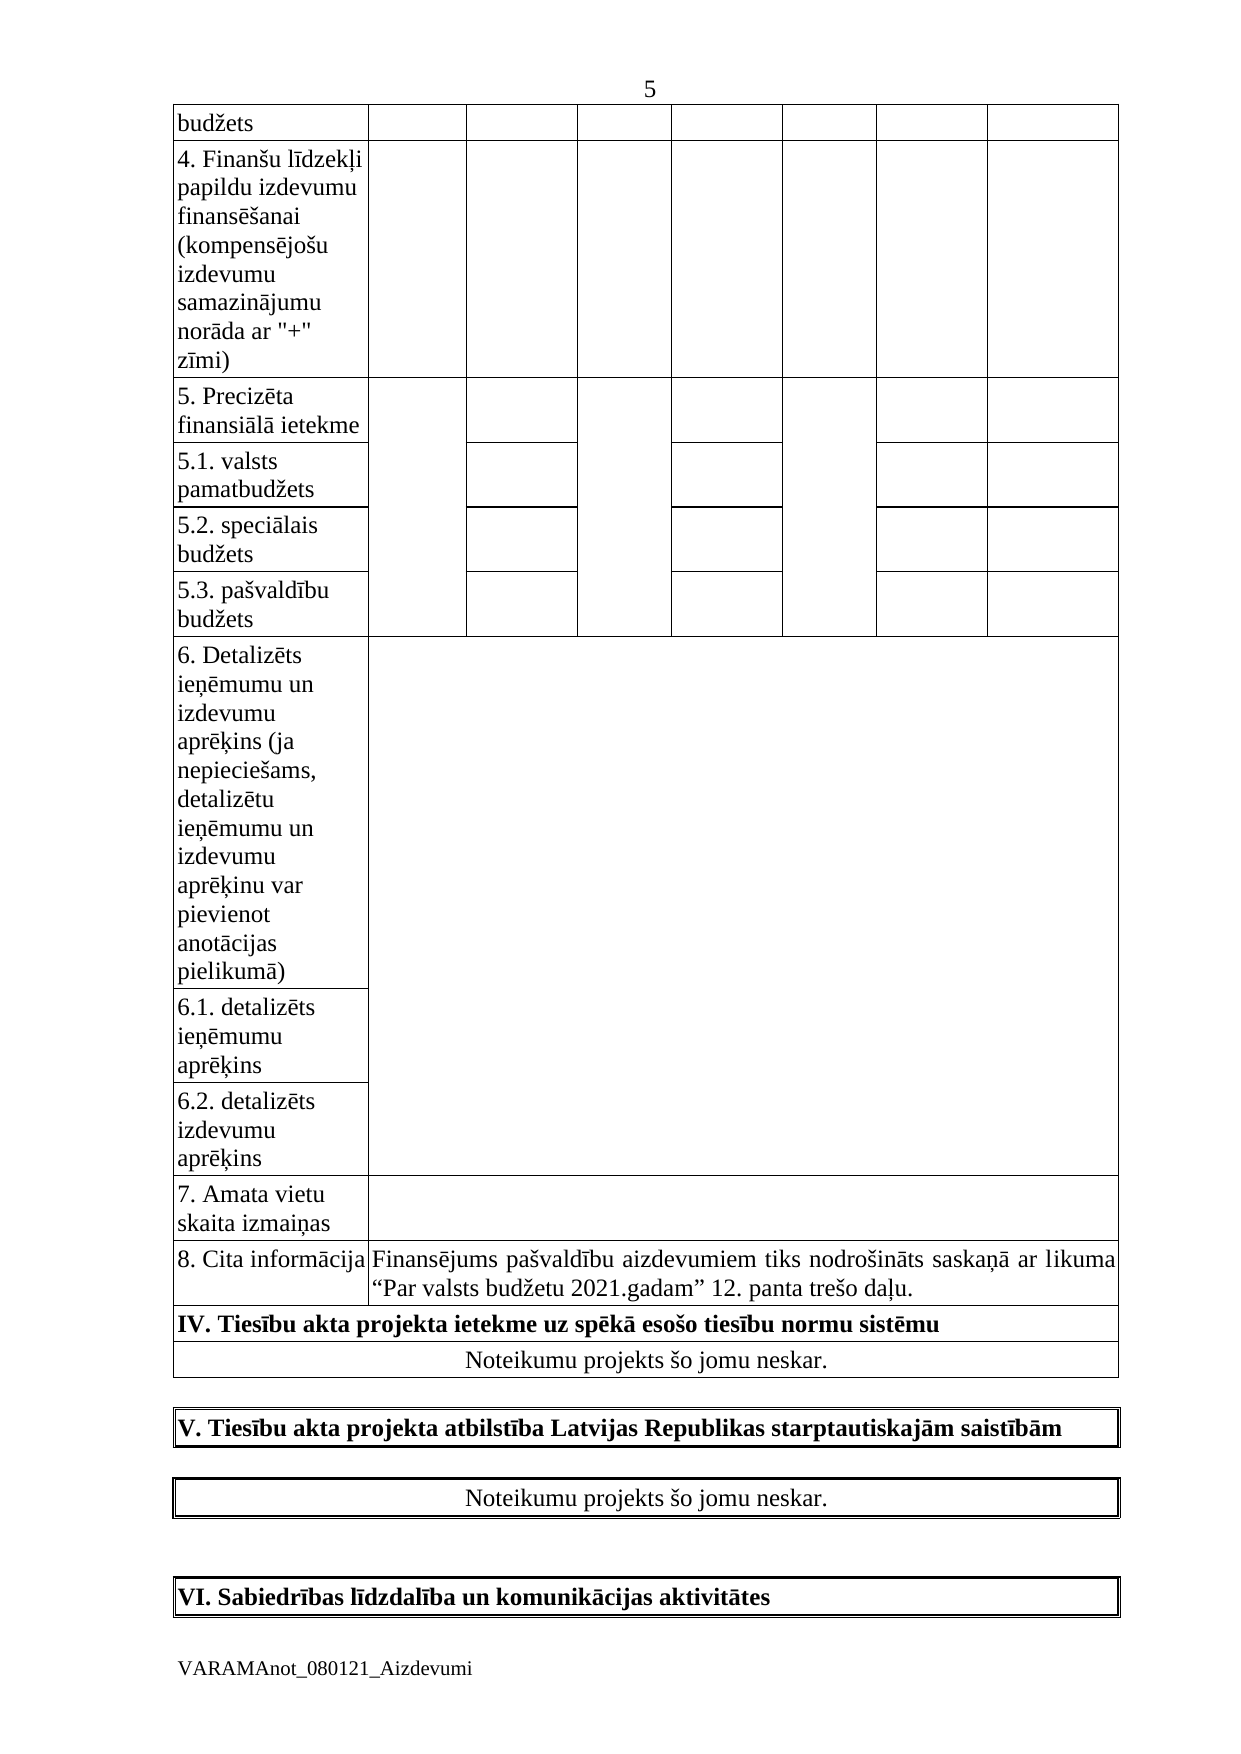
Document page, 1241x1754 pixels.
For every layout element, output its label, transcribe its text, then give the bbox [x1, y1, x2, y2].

table_header V. Tiesību akta projekta atbilstība Latvijas Republikas starptautiskajām saistībām [176, 1410, 1117, 1445]
table_cell [672, 572, 782, 636]
table_cell IV. Tiesību akta projekta ietekme uz spēkā esošo tiesību normu sistēmu [174, 1306, 1118, 1341]
table_cell [467, 508, 577, 571]
table_cell [877, 572, 987, 636]
table_cell [672, 443, 782, 506]
table_cell [988, 378, 1118, 442]
table_cell 5.3. pašvaldību budžets [174, 572, 368, 636]
table_cell 5. Precizēta finansiālā ietekme [174, 378, 368, 442]
table_cell Finansējums pašvaldību aizdevumiem tiks nodrošināts saskaņā ar likuma “Par valsts budžetu 2021.gadam” 12. panta trešo daļu. [369, 1241, 1118, 1305]
table_cell [988, 443, 1118, 506]
table_cell [783, 105, 876, 139]
table_cell [877, 508, 987, 571]
table_cell [877, 141, 987, 377]
table_cell [988, 105, 1118, 139]
table_cell 6. Detalizēts ieņēmumu un izdevumu aprēķins (ja nepieciešams, detalizētu ieņēmumu un izdevumu aprēķinu var pievienot anotācijas pielikumā) [174, 637, 368, 988]
table_cell [988, 141, 1118, 377]
table_cell [369, 105, 466, 139]
table_cell [672, 378, 782, 442]
table_cell 4. Finanšu līdzekļi papildu izdevumu finansēšanai (kompensējošu izdevumu samazinājumu norāda ar "+" zīmi) [174, 141, 368, 377]
table_cell [467, 378, 577, 442]
table_cell [369, 637, 1118, 1175]
table_cell [369, 1176, 1118, 1240]
table_cell [672, 141, 782, 377]
table_header Noteikumu projekts šo jomu neskar. [176, 1480, 1117, 1515]
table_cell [174, 105, 368, 139]
table_cell [369, 378, 466, 636]
table_cell 7. Amata vietu skaita izmaiņas [174, 1176, 368, 1240]
table_cell [783, 378, 876, 636]
table_cell [467, 443, 577, 506]
table_cell [988, 508, 1118, 571]
table_cell [877, 378, 987, 442]
table_cell [578, 378, 671, 636]
table_cell [467, 141, 577, 377]
table_cell [672, 105, 782, 139]
table_cell [672, 508, 782, 571]
table_cell Noteikumu projekts šo jomu neskar. [174, 1342, 1118, 1377]
table_cell 6.2. detalizēts izdevumu aprēķins [174, 1083, 368, 1175]
table_cell 6.1. detalizēts ieņēmumu aprēķins [174, 989, 368, 1082]
table_cell [877, 443, 987, 506]
table_cell [877, 105, 987, 139]
table_cell 8. Cita informācija [174, 1241, 368, 1305]
table_cell [369, 141, 466, 377]
table_cell [578, 141, 671, 377]
table_cell 5.2. speciālais budžets [174, 508, 368, 571]
table_cell 5.1. valsts pamatbudžets [174, 443, 368, 506]
table_cell [988, 572, 1118, 636]
table_cell [467, 572, 577, 636]
table_header VI. Sabiedrības līdzdalība un komunikācijas aktivitātes [176, 1579, 1117, 1614]
table_cell [578, 105, 671, 139]
table_cell [467, 105, 577, 139]
table_cell [783, 141, 876, 377]
